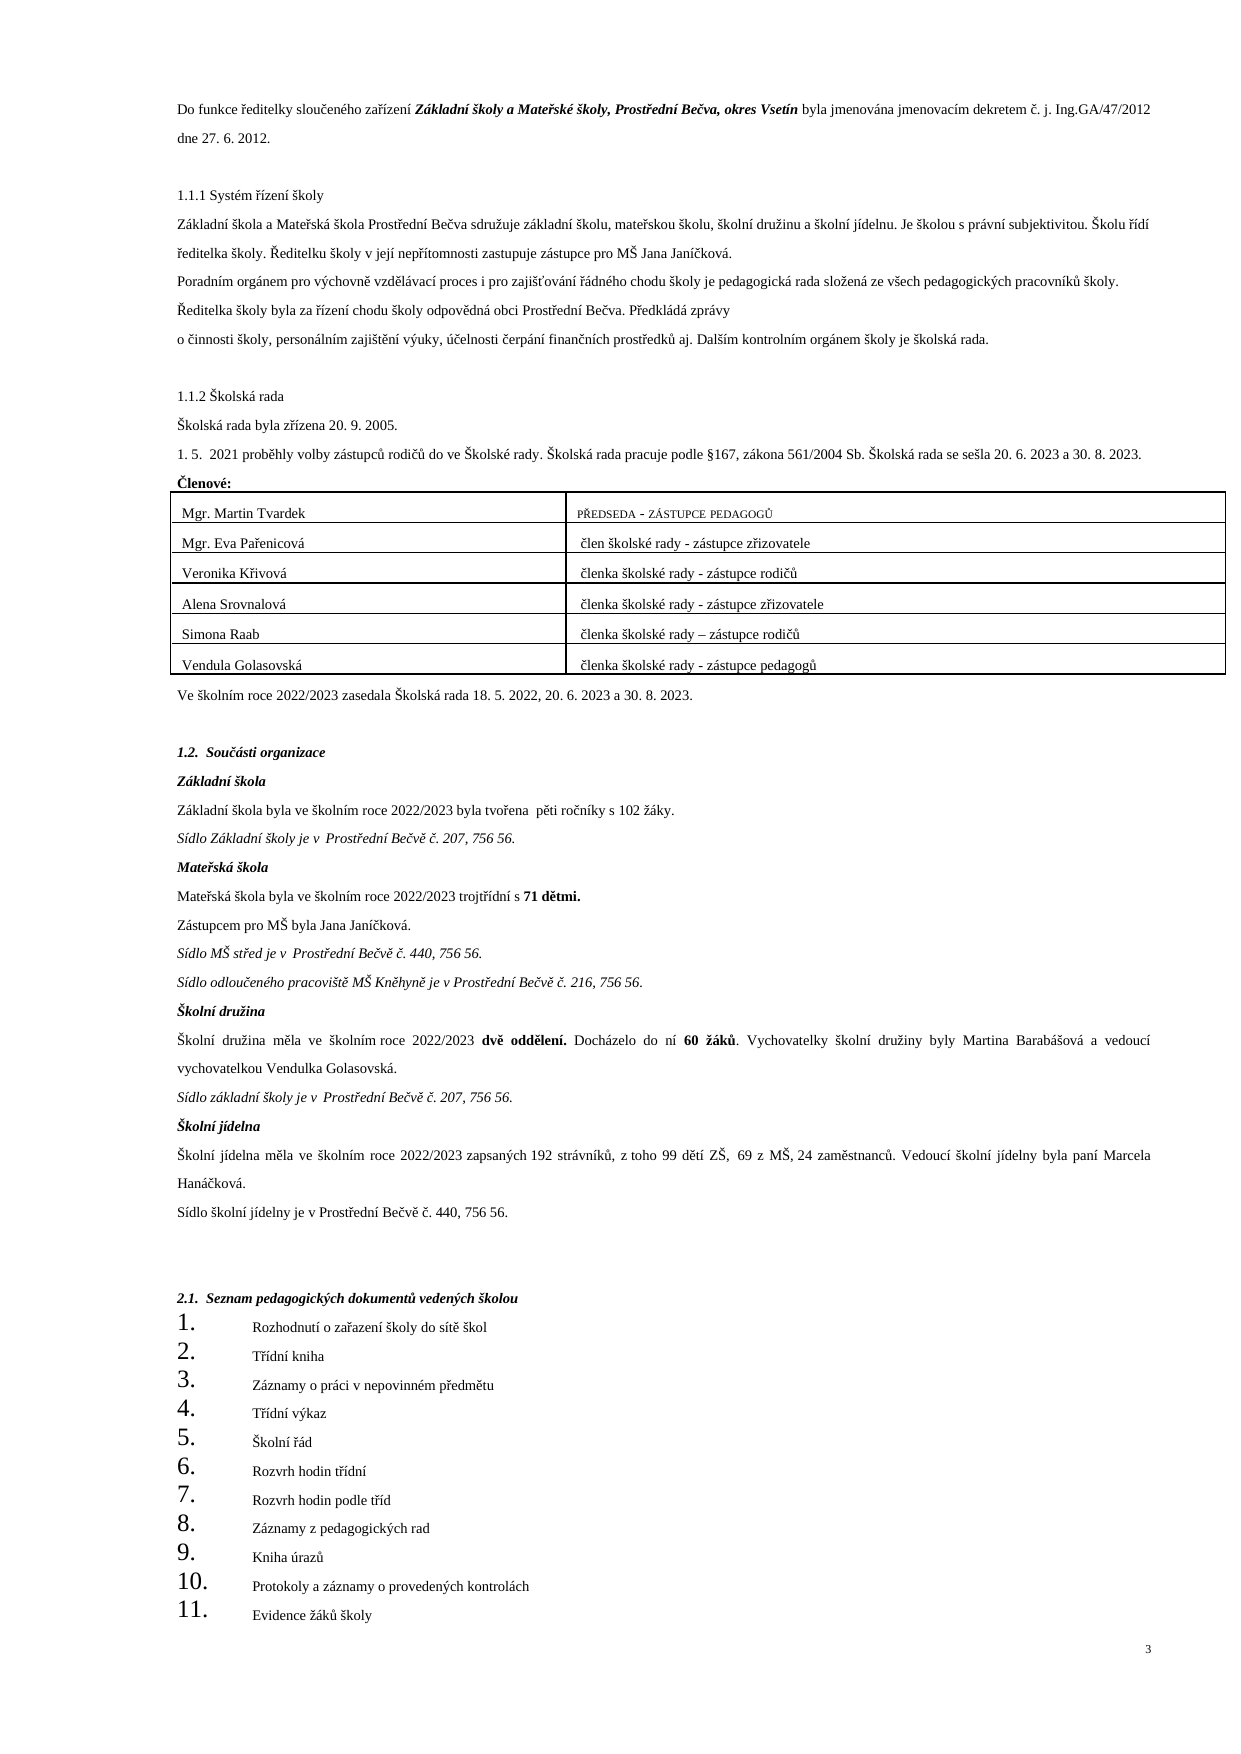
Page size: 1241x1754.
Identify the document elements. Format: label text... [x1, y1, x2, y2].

list Rozhodnutí o zařazení školy do sítě škol [177, 1307, 1151, 1336]
table_header Mgr. Martin Tvardek [171, 493, 565, 521]
text 1.1.2 Školská rada [177, 376, 1151, 405]
list Záznamy z pedagogických rad [177, 1508, 1151, 1537]
text Základní škola [177, 761, 1151, 789]
table_cell Simona Raab [171, 614, 565, 643]
text Poradním orgánem pro výchovně vzdělávací proces i pro zajišťování řádného chodu školy je pedagogická rada složená ze všech pedagogických pracovníků školy. [177, 261, 1151, 290]
table_header předseda - zástupce pedagogů [567, 493, 1225, 521]
list Rozvrh hodin podle tříd [177, 1479, 1151, 1508]
text 1.1.1 Systém řízení školy [177, 175, 1151, 204]
table_cell Alena Srovnalová [171, 583, 565, 612]
text Sídlo odloučeného pracoviště MŠ Kněhyně je v Prostřední Bečvě č. 216, 756 56. [177, 962, 1151, 991]
table_cell členka školské rady – zástupce rodičů [567, 614, 1225, 643]
text o činnosti školy, personálním zajištění výuky, účelnosti čerpání finančních prostředků aj. Dalším kontrolním orgánem školy je školská rada. [177, 319, 1151, 347]
table_cell členka školské rady - zástupce rodičů [567, 553, 1225, 582]
text Sídlo Základní školy je v Prostřední Bečvě č. 207, 756 56. [177, 818, 1151, 847]
table_cell členka školské rady - zástupce pedagogů [567, 644, 1225, 673]
text Základní škola byla ve školním roce 2022/2023 byla tvořena pěti ročníky s 102 žáky. [177, 789, 1151, 818]
text Zástupcem pro MŠ byla Jana Janíčková. [177, 904, 1151, 933]
text Do funkce ředitelky sloučeného zařízení Základní školy a Mateřské školy, Prostřední Bečva, okres Vsetín byla jmenována jmenovacím dekretem č. j. Ing.GA/47/2012 dne 27. 6. 2012. [177, 89, 1151, 146]
text Členové: [177, 462, 1151, 491]
text Sídlo základní školy je v Prostřední Bečvě č. 207, 756 56. [177, 1077, 1151, 1106]
text Školní jídelna měla ve školním roce 2022/2023 zapsaných 192 strávníků, z toho 99 dětí ZŠ, 69 z MŠ, 24 zaměstnanců. Vedoucí školní jídelny byla paní Marcela Hanáčková. [177, 1134, 1151, 1192]
text 1.2. Součásti organizace [177, 732, 1151, 761]
list Třídní výkaz [177, 1393, 1151, 1422]
list Záznamy o práci v nepovinném předmětu [177, 1364, 1151, 1393]
text Školní družina [177, 991, 1151, 1019]
text Mateřská škola byla ve školním roce 2022/2023 trojtřídní s 71 dětmi. [177, 876, 1151, 904]
text 1. 5. 2021 proběhly volby zástupců rodičů do ve Školské rady. Školská rada pracuje podle §167, zákona 561/2004 Sb. Školská rada se sešla 20. 6. 2023 a 30. 8. 2023. [177, 434, 1151, 462]
text Ve školním roce 2022/2023 zasedala Školská rada 18. 5. 2022, 20. 6. 2023 a 30. 8. 2023. [177, 675, 1151, 703]
text Školní jídelna [177, 1106, 1151, 1134]
list Školní řád [177, 1422, 1151, 1451]
text Školská rada byla zřízena 20. 9. 2005. [177, 405, 1151, 434]
list Rozvrh hodin třídní [177, 1451, 1151, 1479]
list Třídní kniha [177, 1336, 1151, 1364]
text Základní škola a Mateřská škola Prostřední Bečva sdružuje základní školu, mateřskou školu, školní družinu a školní jídelnu. Je školou s právní subjektivitou. Školu řídí ředitelka školy. Ředitelku školy v její nepřítomnosti zastupuje zástupce pro MŠ Jana Janíčková. [177, 204, 1151, 261]
text Sídlo školní jídelny je v Prostřední Bečvě č. 440, 756 56. [177, 1192, 1151, 1221]
list Evidence žáků školy [177, 1594, 1151, 1623]
table_cell členka školské rady - zástupce zřizovatele [567, 584, 1225, 612]
text Sídlo MŠ střed je v Prostřední Bečvě č. 440, 756 56. [177, 933, 1151, 962]
text Ředitelka školy byla za řízení chodu školy odpovědná obci Prostřední Bečva. Předkládá zprávy [177, 290, 1151, 319]
table_cell člen školské rady - zástupce zřizovatele [567, 523, 1225, 552]
text Školní družina měla ve školním roce 2022/2023 dvě oddělení. Docházelo do ní 60 žáků. Vychovatelky školní družiny byly Martina Barabášová a vedoucí vychovatelkou Vendulka Golasovská. [177, 1019, 1151, 1077]
text 2.1. Seznam pedagogických dokumentů vedených školou [177, 1278, 1151, 1307]
list Kniha úrazů [177, 1537, 1151, 1566]
text Mateřská škola [177, 847, 1151, 876]
table_cell Mgr. Eva Pařenicová [171, 523, 565, 552]
list Protokoly a záznamy o provedených kontrolách [177, 1566, 1151, 1594]
table_cell Vendula Golasovská [171, 644, 565, 673]
table_cell Veronika Křivová [171, 553, 565, 582]
